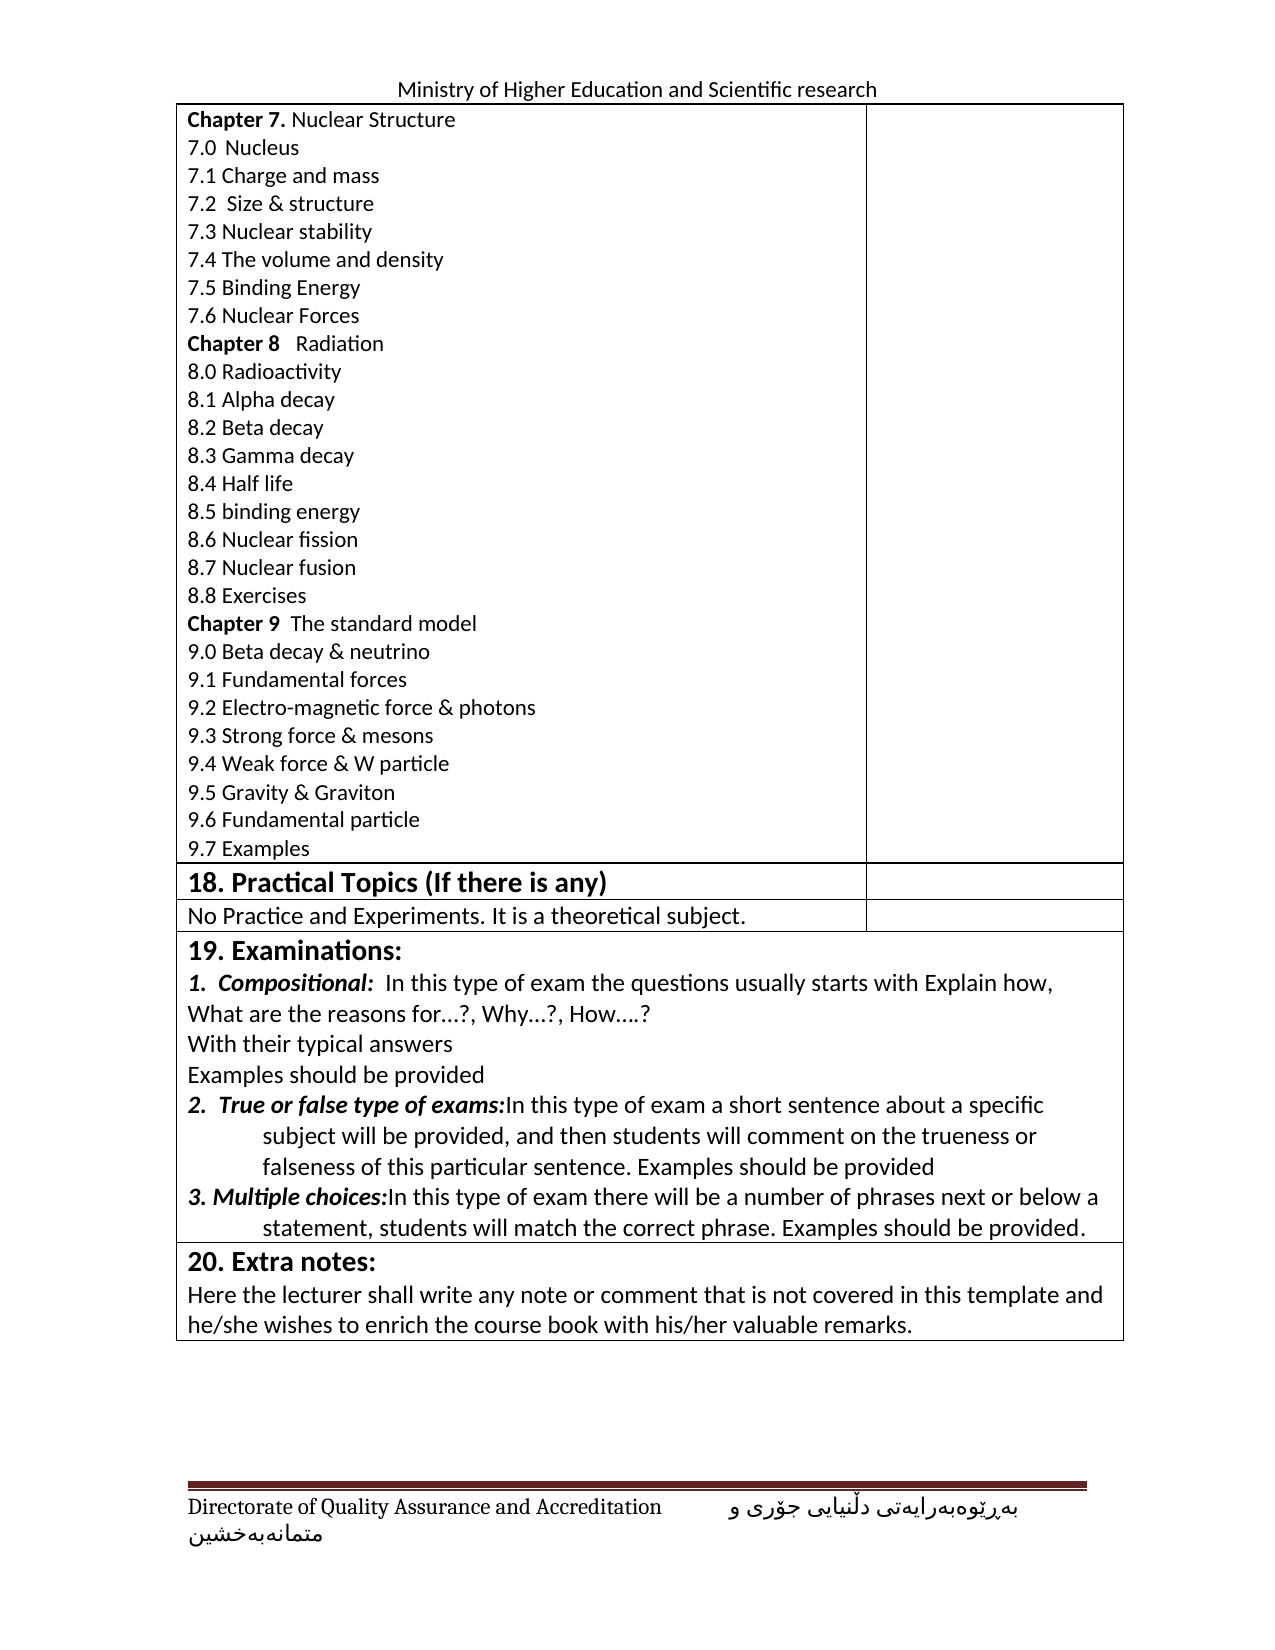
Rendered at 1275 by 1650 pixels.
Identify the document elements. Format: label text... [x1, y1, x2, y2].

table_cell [177, 105, 866, 862]
table_cell 18. Practical Topics (If there is any) [177, 864, 866, 899]
table_cell [867, 864, 1123, 899]
table_cell 19. Examinations: 1. Compositional: In this type of exam the questions usually starts with Explain how, What are the reasons for…?, Why…?, How….? With their typical answers Examples should be provided 2. True or false type of exams:In this type of exam a short sentence about a specific subject will be provided, and then students will comment on the trueness or falseness of this particular sentence. Examples should be provided 3. Multiple choices:In this type of exam there will be a number of phrases next or below a statement, students will match the correct phrase. Examples should be provided. [177, 932, 1123, 1242]
table_cell [867, 900, 1123, 931]
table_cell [867, 105, 1123, 862]
table_cell No Practice and Experiments. It is a theoretical subject. [177, 900, 866, 931]
table_cell 20. Extra notes: Here the lecturer shall write any note or comment that is not covered in this template and he/she wishes to enrich the course book with his/her valuable remarks. [177, 1243, 1123, 1340]
